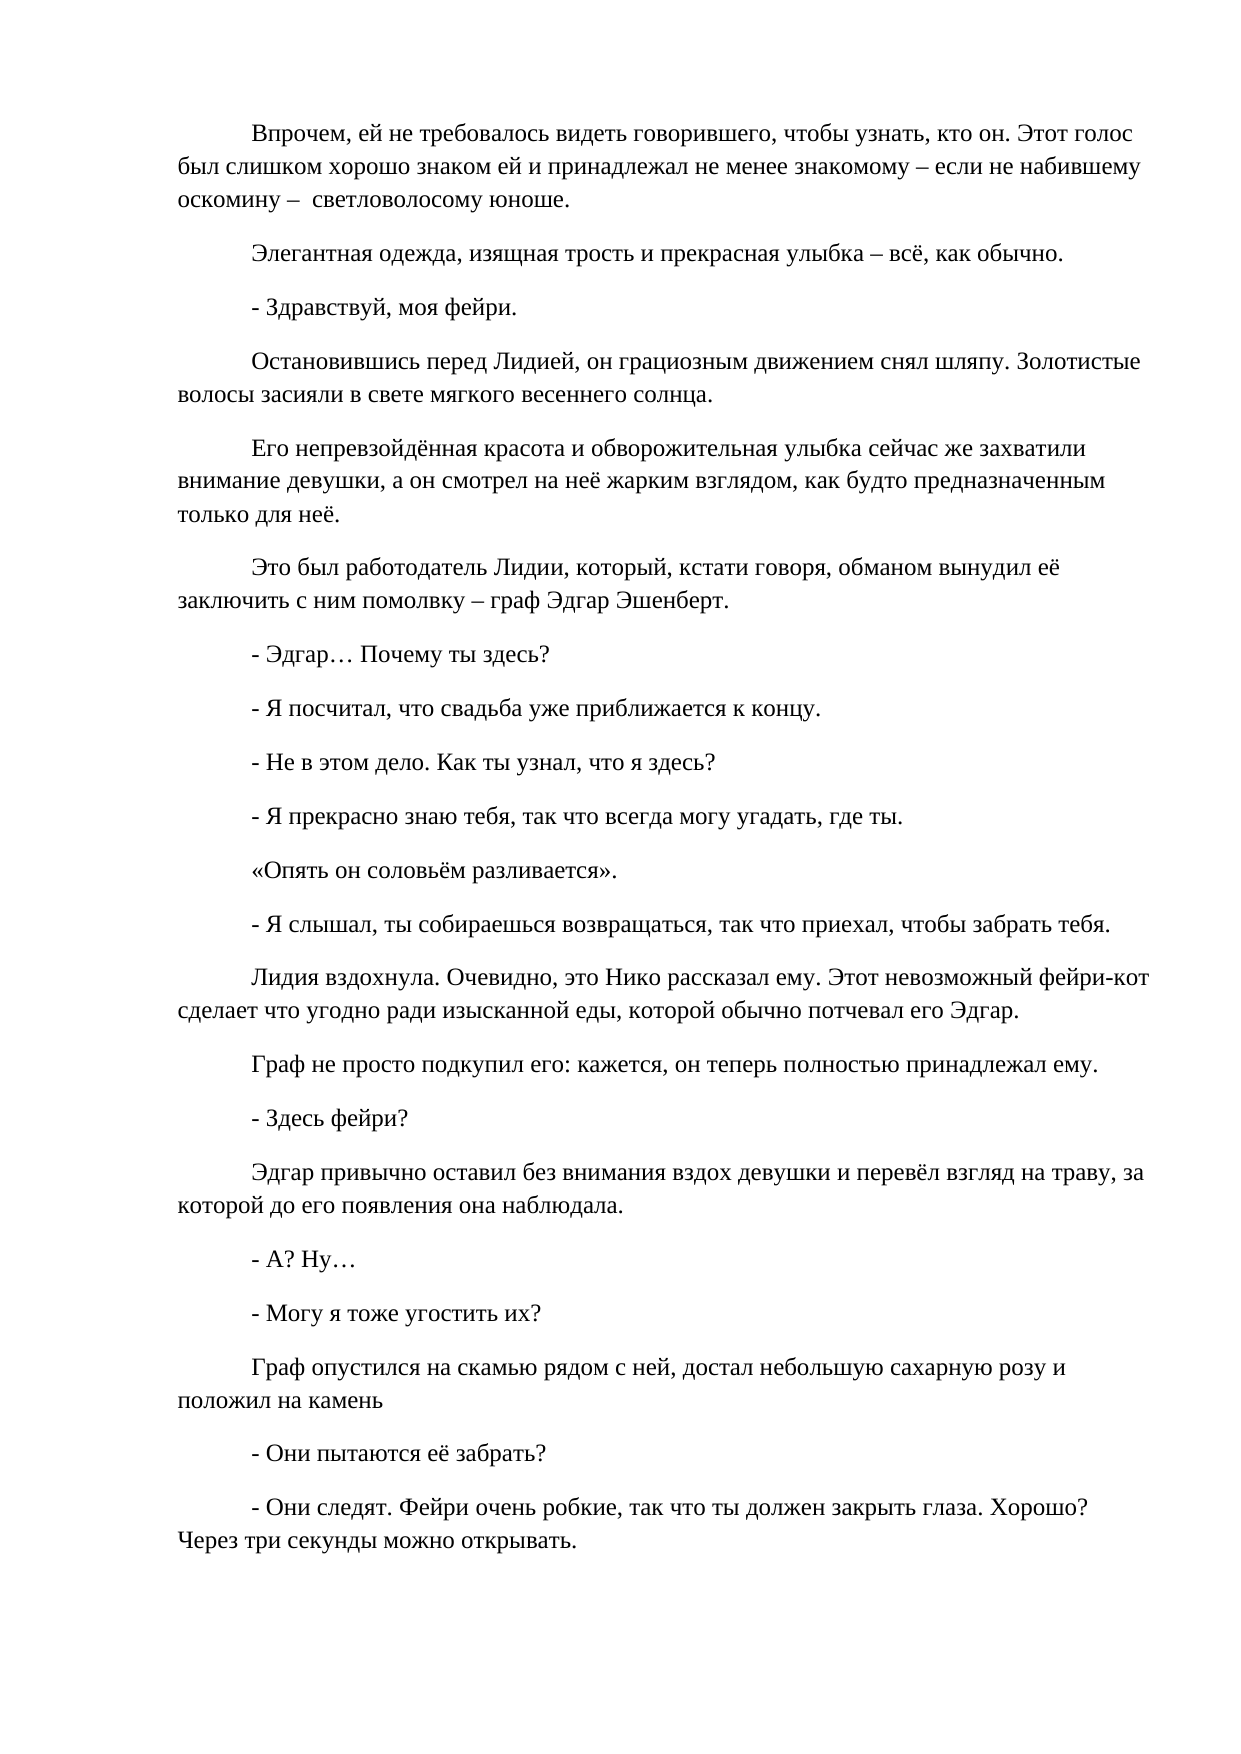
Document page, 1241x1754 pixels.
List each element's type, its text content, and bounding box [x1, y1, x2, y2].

text - Они следят. Фейри очень робкие, так что ты должен закрыть глаза. Хорошо? Через три секунды можно открывать. [177, 1492, 1152, 1554]
text Эдгар привычно оставил без внимания вздох девушки и перевёл взгляд на траву, за которой до его появления она наблюдала. [177, 1157, 1152, 1219]
text - Я слышал, ты собираешься возвращаться, так что приехал, чтобы забрать тебя. [177, 909, 1152, 937]
text - Эдгар… Почему ты здесь? [177, 639, 1152, 668]
text - Я прекрасно знаю тебя, так что всегда могу угадать, где ты. [177, 801, 1152, 830]
text - Здесь фейри? [177, 1103, 1152, 1132]
text Граф опустился на скамью рядом с ней, достал небольшую сахарную розу и положил на камень [177, 1352, 1152, 1413]
text Элегантная одежда, изящная трость и прекрасная улыбка – всё, как обычно. [177, 238, 1152, 267]
text - А? Ну… [177, 1244, 1152, 1273]
text - Могу я тоже угостить их? [177, 1298, 1152, 1327]
text Впрочем, ей не требовалось видеть говорившего, чтобы узнать, кто он. Этот голос был слишком хорошо знаком ей и принадлежал не менее знакомому – если не набившему оскомину – светловолосому юноше. [177, 118, 1152, 213]
text Граф не просто подкупил его: кажется, он теперь полностью принадлежал ему. [177, 1049, 1152, 1078]
text Его непревзойдённая красота и обворожительная улыбка сейчас же захватили внимание девушки, а он смотрел на неё жарким взглядом, как будто предназначенным только для неё. [177, 433, 1152, 527]
text Остановившись перед Лидией, он грациозным движением снял шляпу. Золотистые волосы засияли в свете мягкого весеннего солнца. [177, 346, 1152, 407]
text Это был работодатель Лидии, который, кстати говоря, обманом вынудил её заключить с ним помолвку – граф Эдгар Эшенберт. [177, 552, 1152, 614]
text «Опять он соловьём разливается». [177, 855, 1152, 883]
text - Они пытаются её забрать? [177, 1438, 1152, 1467]
text - Я посчитал, что свадьба уже приближается к концу. [177, 693, 1152, 722]
text - Не в этом дело. Как ты узнал, что я здесь? [177, 747, 1152, 776]
text - Здравствуй, моя фейри. [177, 292, 1152, 321]
text Лидия вздохнула. Очевидно, это Нико рассказал ему. Этот невозможный фейри-кот сделает что угодно ради изысканной еды, которой обычно потчевал его Эдгар. [177, 962, 1152, 1024]
